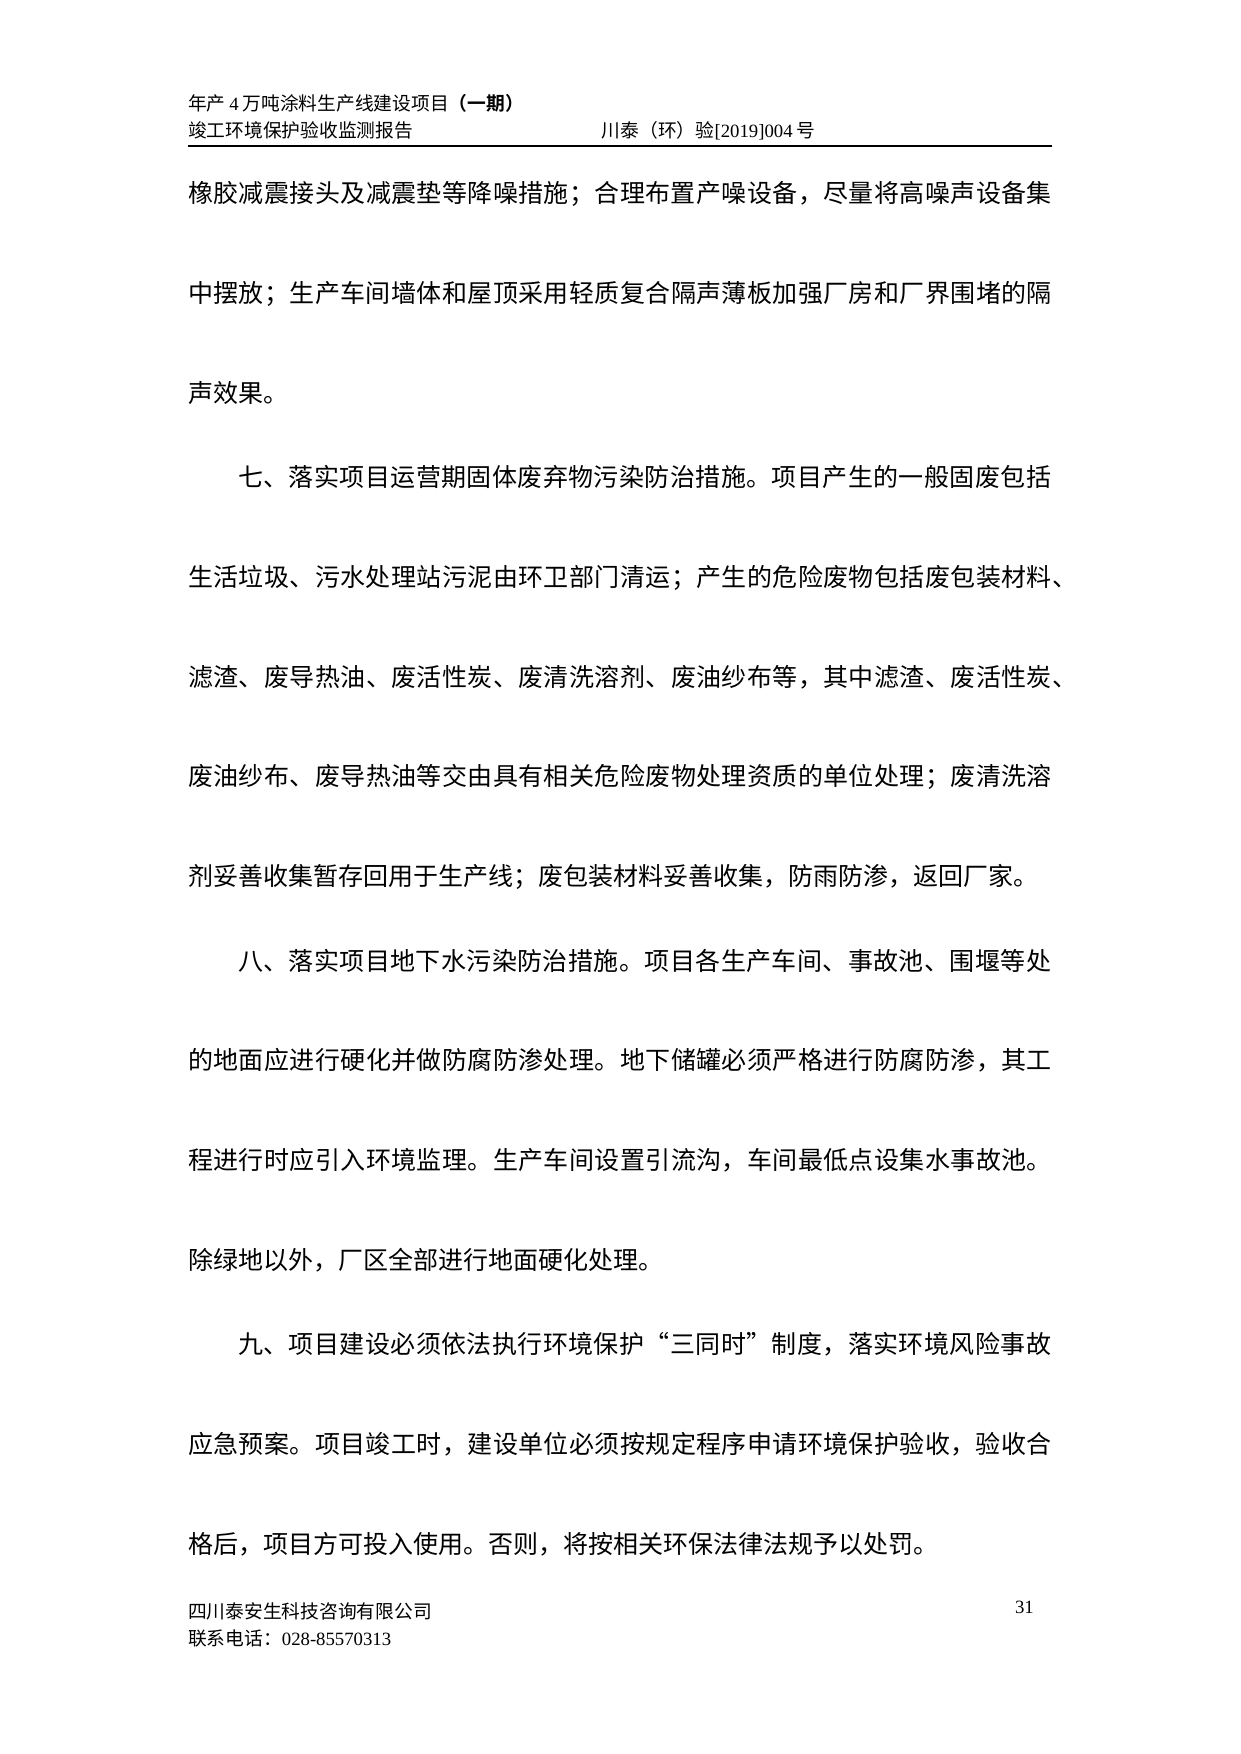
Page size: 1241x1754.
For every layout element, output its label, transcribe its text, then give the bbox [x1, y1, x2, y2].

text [188, 159, 1052, 424]
text 九、项目建设必须依法执行环境保护“三同时”制度，落实环境风险事故应急预案。项目竣工时，建设单位必须按规定程序申请环境保护验收，验收合格后，项目方可投入使用。否则，将按相关环保法律法规予以处罚。 [188, 1309, 1052, 1575]
text 七、落实项目运营期固体废弃物污染防治措施。项目产生的一般固废包括生活垃圾、污水处理站污泥由环卫部门清运；产生的危险废物包括废包装材料、滤渣、废导热油、废活性炭、废清洗溶剂、废油纱布等，其中滤渣、废活性炭、废油纱布、废导热油等交由具有相关危险废物处理资质的单位处理；废清洗溶剂妥善收集暂存回用于生产线；废包装材料妥善收集，防雨防渗，返回厂家。 [188, 443, 1052, 908]
text 八、落实项目地下水污染防治措施。项目各生产车间、事故池、围堰等处的地面应进行硬化并做防腐防渗处理。地下储罐必须严格进行防腐防渗，其工程进行时应引入环境监理。生产车间设置引流沟，车间最低点设集水事故池。除绿地以外，厂区全部进行地面硬化处理。 [188, 926, 1052, 1291]
